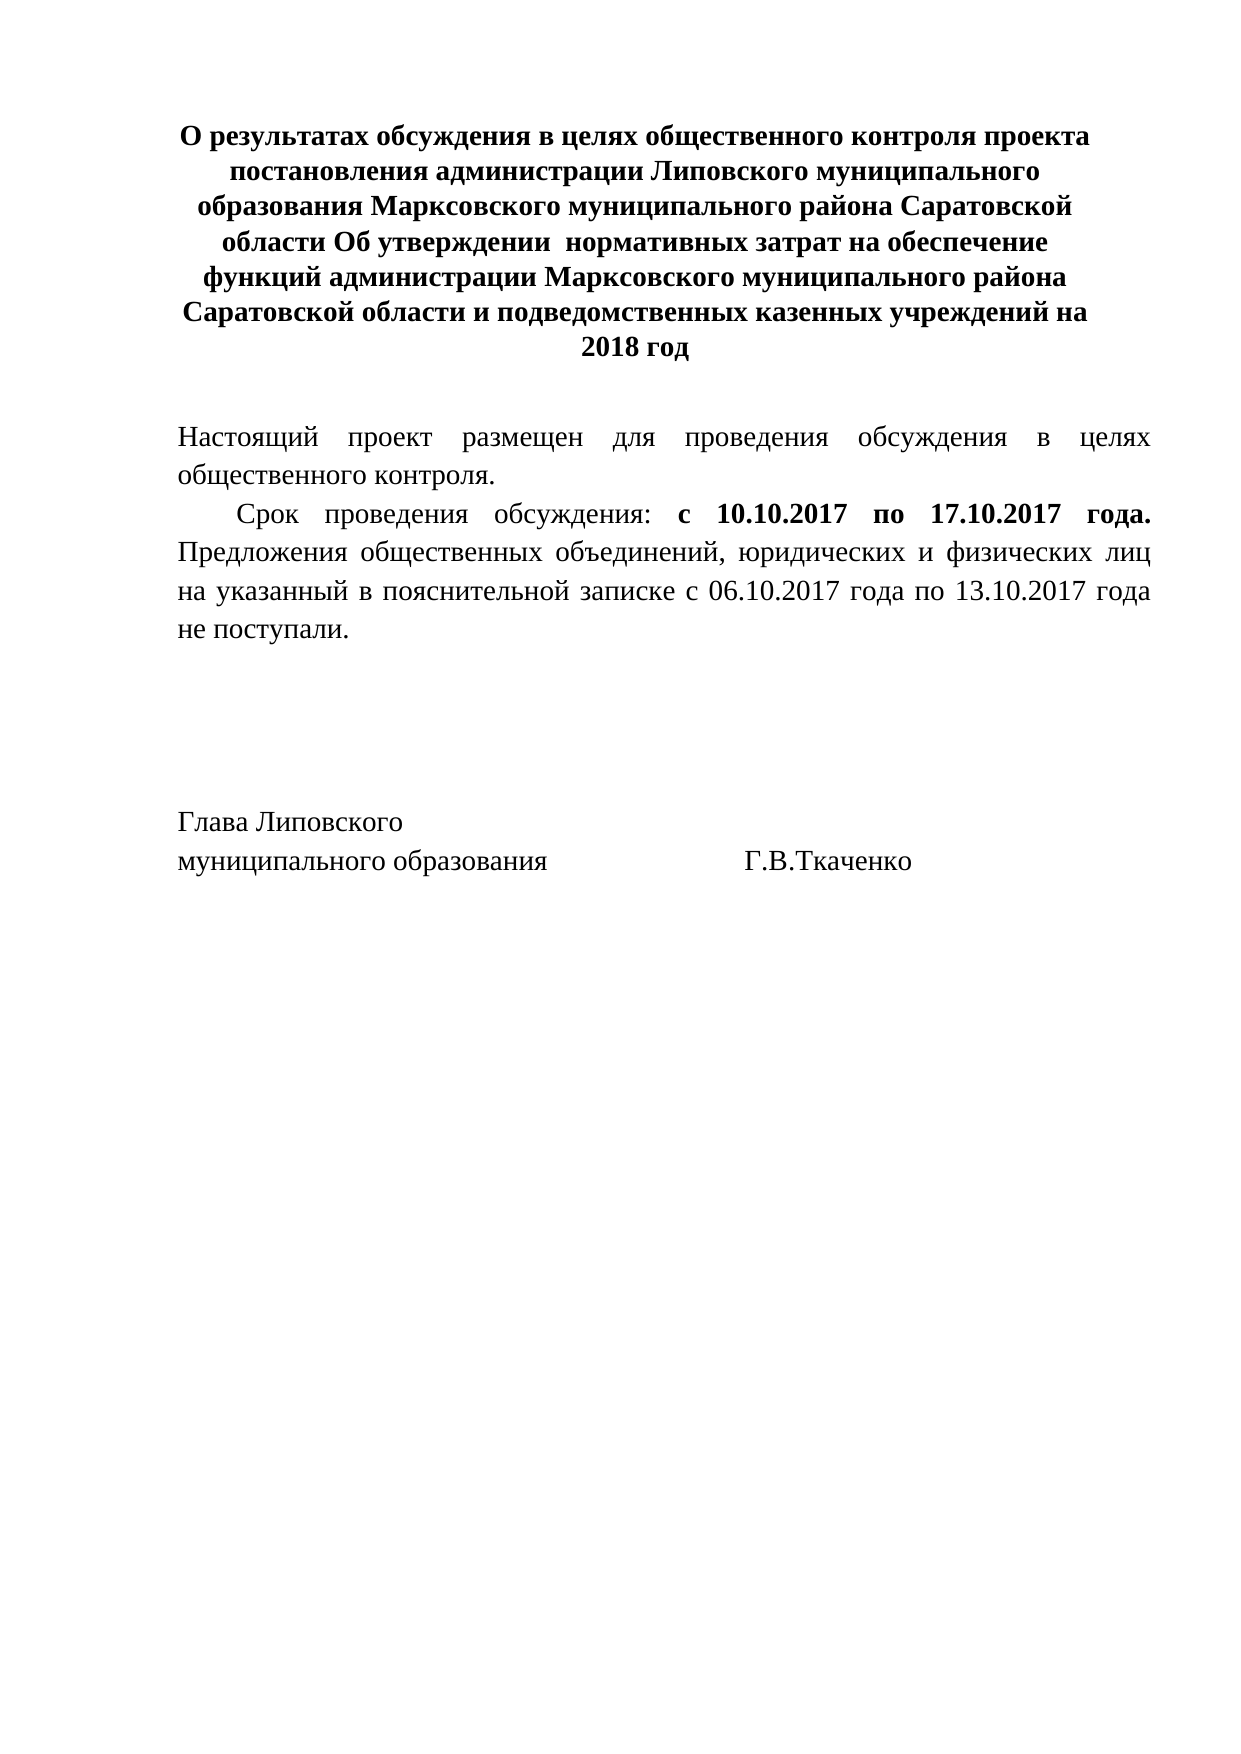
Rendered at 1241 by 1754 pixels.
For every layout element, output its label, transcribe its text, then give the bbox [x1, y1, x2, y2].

text Срок проведения обсуждения: с 10.10.2017 по 17.10.2017 года. Предложения общественных объединений, юридических и физических лиц на указанный в пояснительной записке с 06.10.2017 года по 13.10.2017 года не поступали. [177, 496, 1152, 645]
text Глава Липовского [177, 804, 1152, 838]
text О результатах обсуждения в целях общественного контроля проекта постановления администрации Липовского муниципального образования Марксовского муниципального района Саратовской области Об утверждении нормативных затрат на обеспечение функций администрации Марксовского муниципального района Саратовской области и подведомственных казенных учреждений на 2018 год [177, 118, 1093, 363]
text муниципального образования Г.В.Ткаченко [177, 843, 1152, 876]
text Настоящий проект размещен для проведения обсуждения в целях общественного контроля. [177, 419, 1152, 491]
